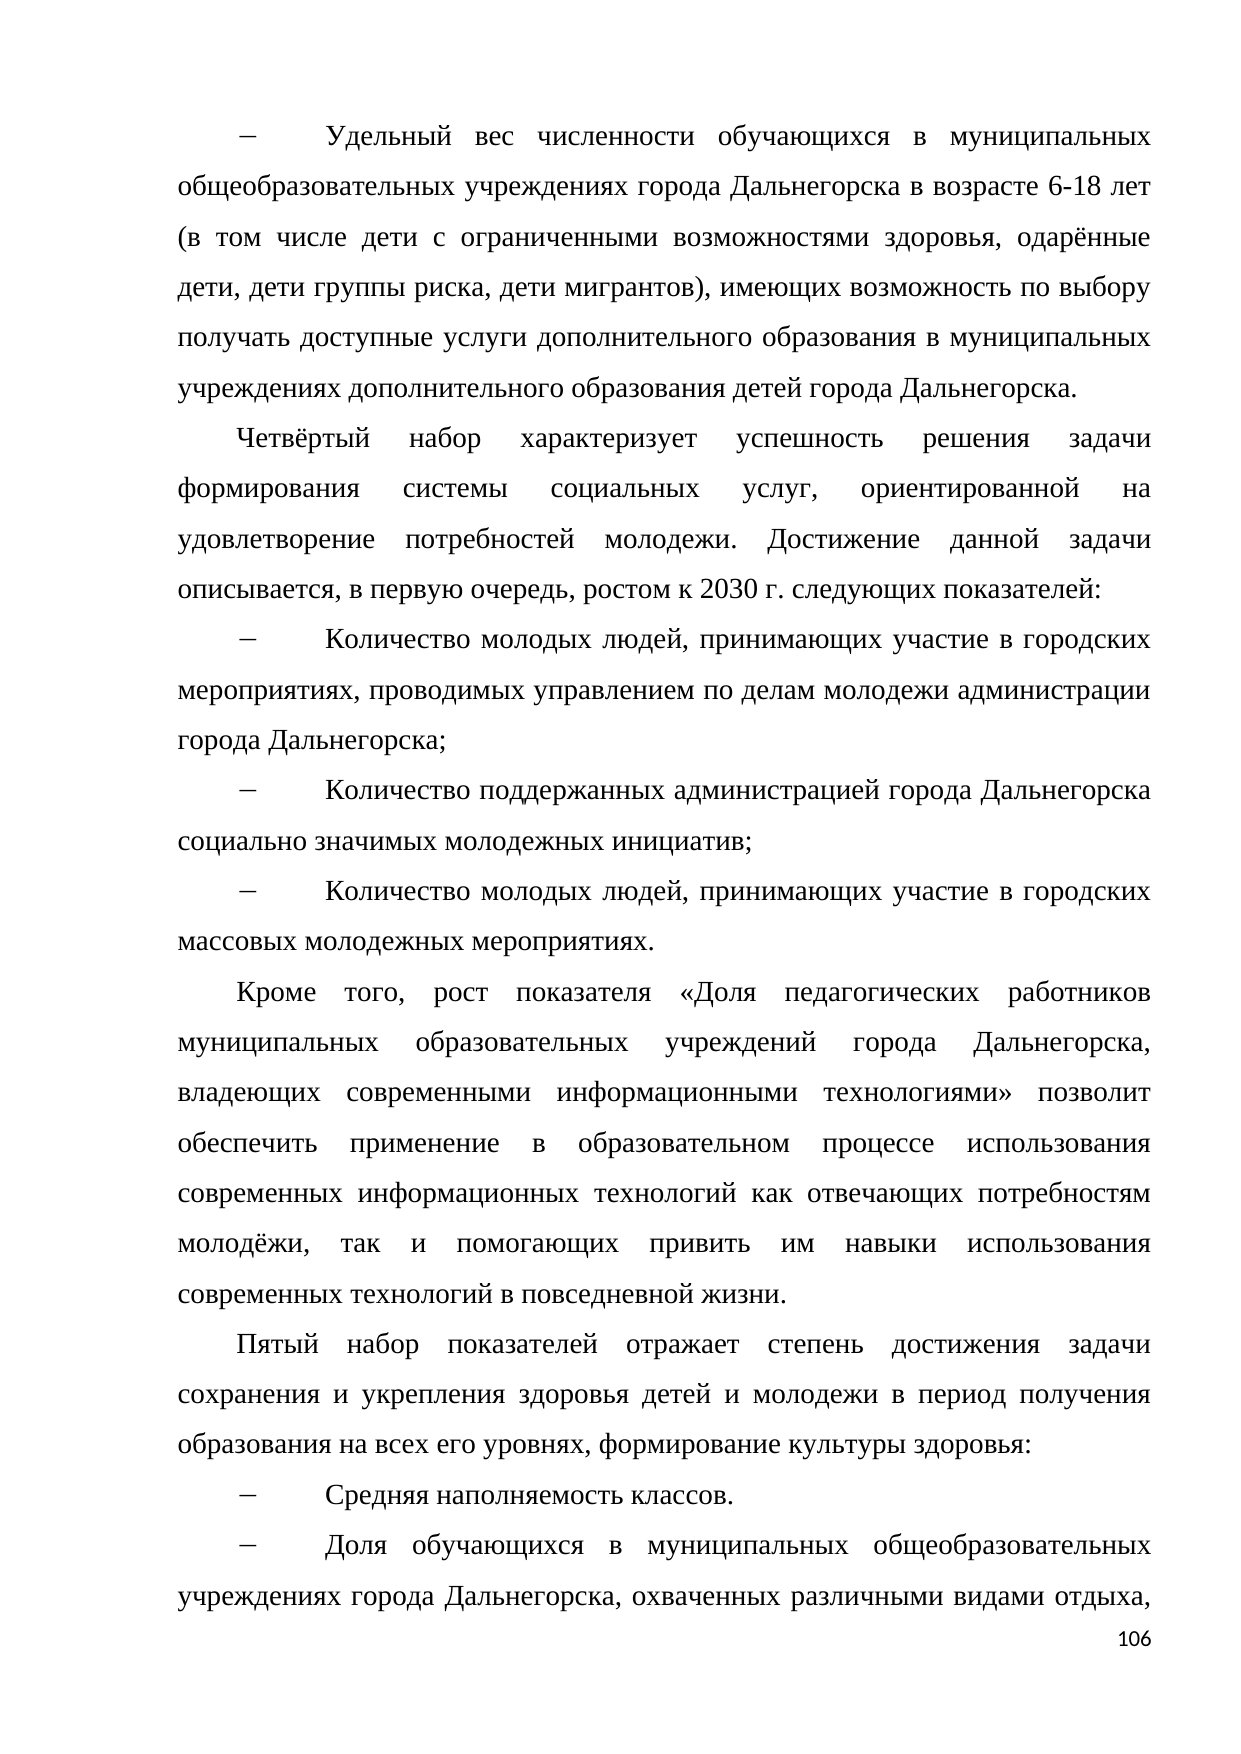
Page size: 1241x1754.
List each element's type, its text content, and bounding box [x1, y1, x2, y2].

list Средняя наполняемость классов. [177, 1477, 1152, 1511]
list Количество поддержанных администрацией города Дальнегорска социально значимых молодежных инициатив; [177, 772, 1152, 856]
text Пятый набор показателей отражает степень достижения задачи сохранения и укрепления здоровья детей и молодежи в период получения образования на всех его уровнях, формирование культуры здоровья: [177, 1326, 1152, 1460]
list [177, 1527, 1152, 1611]
list Количество молодых людей, принимающих участие в городских массовых молодежных мероприятиях. [177, 873, 1152, 957]
list Удельный вес численности обучающихся в муниципальных общеобразовательных учреждениях города Дальнегорска в возрасте 6-18 лет (в том числе дети с ограниченными возможностями здоровья, одарённые дети, дети группы риска, дети мигрантов), имеющих возможность по выбору получать доступные услуги дополнительного образования в муниципальных учреждениях дополнительного образования детей города Дальнегорска. [177, 118, 1152, 403]
list Количество молодых людей, принимающих участие в городских мероприятиях, проводимых управлением по делам молодежи администрации города Дальнегорска; [177, 621, 1152, 756]
text Четвёртый набор характеризует успешность решения задачи формирования системы социальных услуг, ориентированной на удовлетворение потребностей молодежи. Достижение данной задачи описывается, в первую очередь, ростом к 2030 г. следующих показателей: [177, 420, 1152, 604]
text Кроме того, рост показателя «Доля педагогических работников муниципальных образовательных учреждений города Дальнегорска, владеющих современными информационными технологиями» позволит обеспечить применение в образовательном процессе использования современных информационных технологий как отвечающих потребностям молодёжи, так и помогающих привить им навыки использования современных технологий в повседневной жизни. [177, 974, 1152, 1309]
